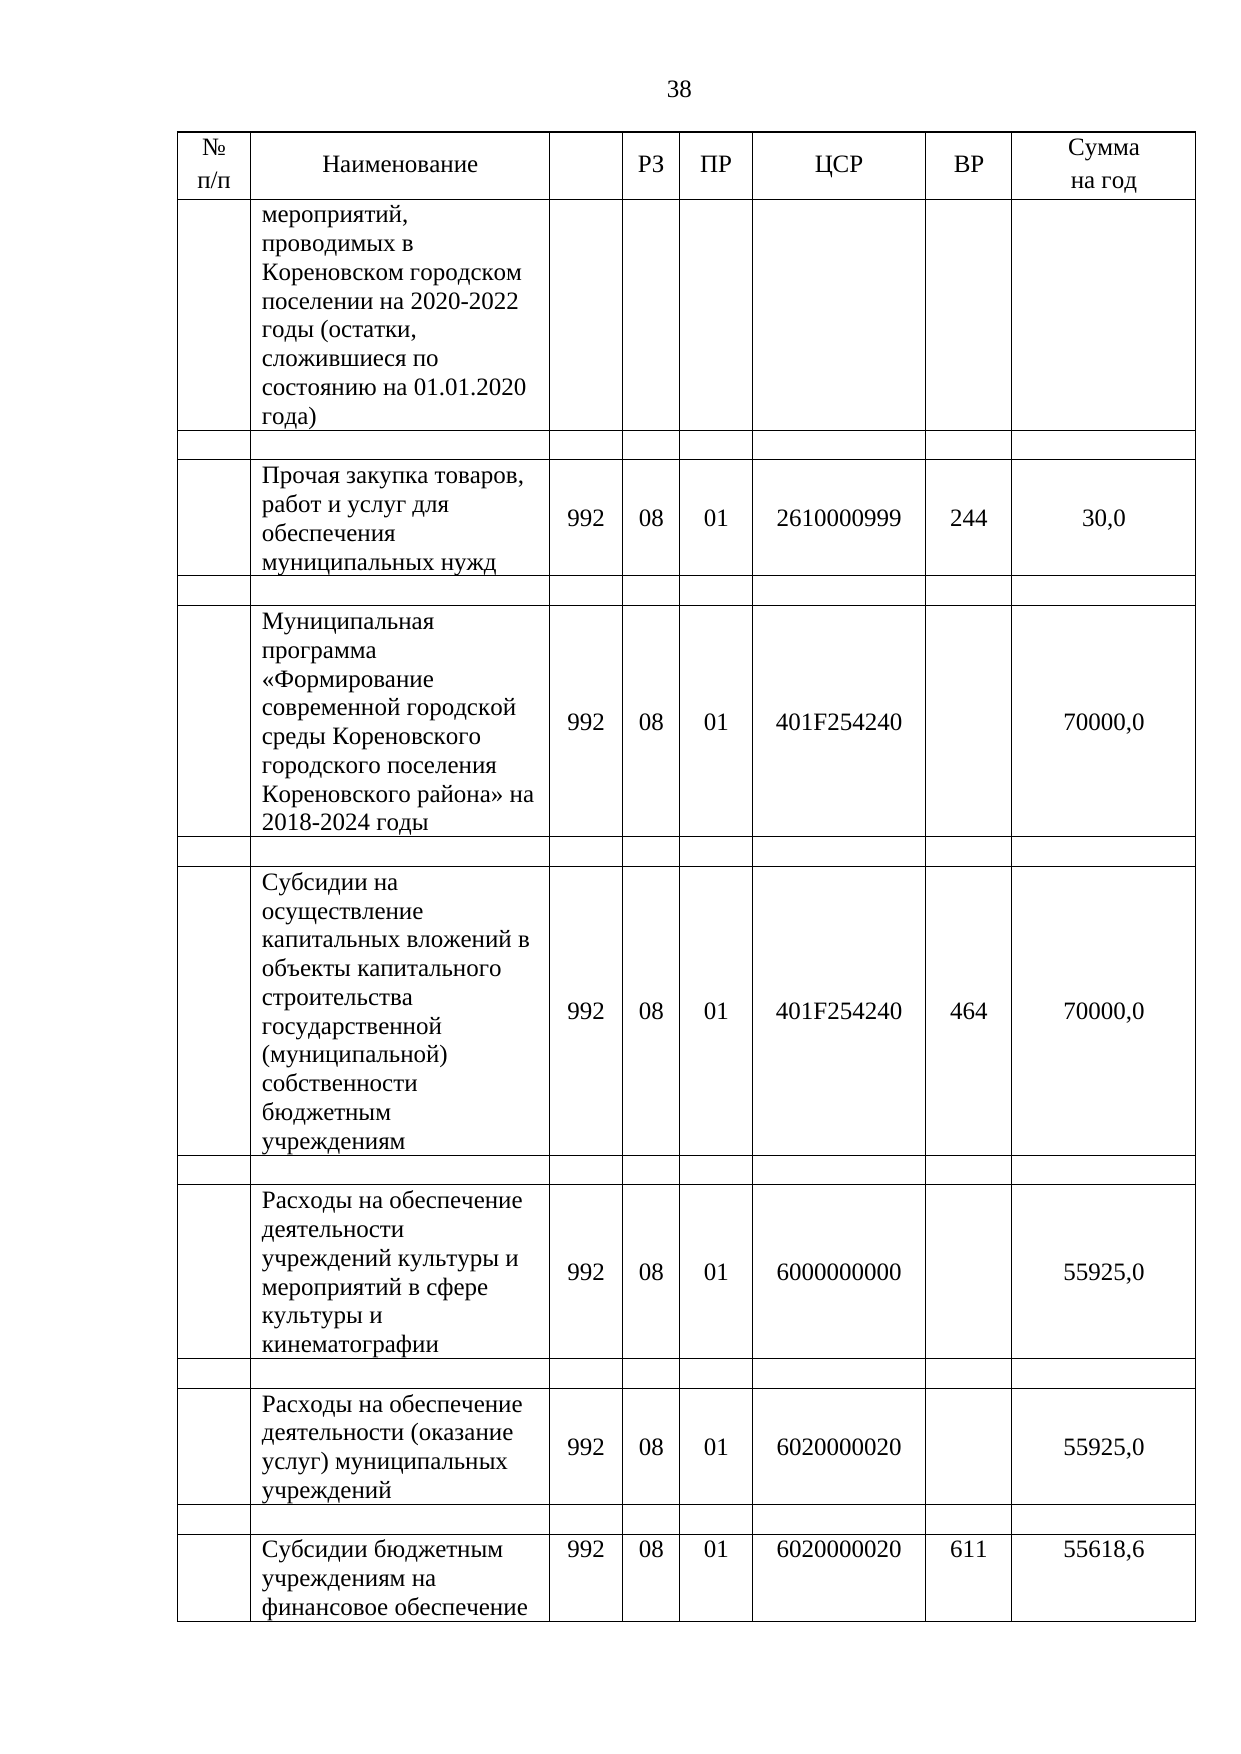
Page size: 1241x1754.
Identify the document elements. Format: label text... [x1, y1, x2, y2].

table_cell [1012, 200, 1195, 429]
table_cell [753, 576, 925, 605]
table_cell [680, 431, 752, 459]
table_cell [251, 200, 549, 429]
table_header ЦСР [753, 133, 925, 198]
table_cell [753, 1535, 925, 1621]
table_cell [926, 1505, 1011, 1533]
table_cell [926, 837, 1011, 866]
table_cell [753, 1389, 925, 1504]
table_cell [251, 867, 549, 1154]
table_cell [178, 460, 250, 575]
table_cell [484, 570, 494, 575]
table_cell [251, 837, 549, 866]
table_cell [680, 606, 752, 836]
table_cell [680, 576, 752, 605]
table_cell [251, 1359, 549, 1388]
table_header [550, 133, 622, 198]
table_header ВР [926, 133, 1011, 198]
table_header Наименование [251, 133, 549, 198]
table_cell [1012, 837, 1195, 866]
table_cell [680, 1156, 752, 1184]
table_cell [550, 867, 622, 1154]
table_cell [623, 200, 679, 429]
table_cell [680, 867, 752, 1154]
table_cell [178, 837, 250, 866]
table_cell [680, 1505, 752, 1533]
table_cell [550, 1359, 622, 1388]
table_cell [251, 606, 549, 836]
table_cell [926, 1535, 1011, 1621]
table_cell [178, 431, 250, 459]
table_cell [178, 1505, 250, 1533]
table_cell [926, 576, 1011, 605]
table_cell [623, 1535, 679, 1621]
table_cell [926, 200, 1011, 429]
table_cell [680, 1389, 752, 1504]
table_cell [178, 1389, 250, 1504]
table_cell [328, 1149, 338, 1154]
table_header ПР [680, 133, 752, 198]
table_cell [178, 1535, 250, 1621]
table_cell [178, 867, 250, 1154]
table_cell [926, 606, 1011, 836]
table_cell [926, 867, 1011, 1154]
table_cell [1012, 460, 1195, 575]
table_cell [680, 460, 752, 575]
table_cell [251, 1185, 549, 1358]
table_header № п/п [178, 133, 250, 198]
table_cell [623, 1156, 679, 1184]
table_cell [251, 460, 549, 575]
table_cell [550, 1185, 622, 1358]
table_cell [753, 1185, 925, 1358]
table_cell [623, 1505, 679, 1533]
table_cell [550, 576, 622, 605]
table_header Сумма на год [1012, 133, 1195, 198]
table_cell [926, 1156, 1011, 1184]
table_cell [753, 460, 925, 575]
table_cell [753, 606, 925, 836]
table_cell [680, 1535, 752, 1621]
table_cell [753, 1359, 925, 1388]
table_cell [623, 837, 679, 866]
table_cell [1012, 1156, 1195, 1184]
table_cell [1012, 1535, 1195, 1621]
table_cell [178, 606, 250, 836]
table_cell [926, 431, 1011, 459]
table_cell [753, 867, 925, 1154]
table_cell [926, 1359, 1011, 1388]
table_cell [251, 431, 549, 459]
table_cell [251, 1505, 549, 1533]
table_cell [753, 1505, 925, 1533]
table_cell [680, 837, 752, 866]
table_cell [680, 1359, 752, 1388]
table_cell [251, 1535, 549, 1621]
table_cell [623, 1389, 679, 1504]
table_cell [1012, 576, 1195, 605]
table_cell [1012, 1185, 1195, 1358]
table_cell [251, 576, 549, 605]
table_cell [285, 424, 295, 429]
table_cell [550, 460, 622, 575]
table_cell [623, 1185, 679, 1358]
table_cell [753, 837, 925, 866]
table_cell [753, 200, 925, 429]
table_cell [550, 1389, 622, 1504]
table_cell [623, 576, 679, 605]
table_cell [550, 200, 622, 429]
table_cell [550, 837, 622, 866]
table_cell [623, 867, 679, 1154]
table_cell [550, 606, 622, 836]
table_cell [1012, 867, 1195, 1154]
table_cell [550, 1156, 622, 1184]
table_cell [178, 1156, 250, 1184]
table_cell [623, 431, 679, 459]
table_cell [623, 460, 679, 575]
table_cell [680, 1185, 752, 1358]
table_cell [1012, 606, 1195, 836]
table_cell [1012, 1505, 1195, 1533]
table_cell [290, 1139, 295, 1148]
table_header РЗ [623, 133, 679, 198]
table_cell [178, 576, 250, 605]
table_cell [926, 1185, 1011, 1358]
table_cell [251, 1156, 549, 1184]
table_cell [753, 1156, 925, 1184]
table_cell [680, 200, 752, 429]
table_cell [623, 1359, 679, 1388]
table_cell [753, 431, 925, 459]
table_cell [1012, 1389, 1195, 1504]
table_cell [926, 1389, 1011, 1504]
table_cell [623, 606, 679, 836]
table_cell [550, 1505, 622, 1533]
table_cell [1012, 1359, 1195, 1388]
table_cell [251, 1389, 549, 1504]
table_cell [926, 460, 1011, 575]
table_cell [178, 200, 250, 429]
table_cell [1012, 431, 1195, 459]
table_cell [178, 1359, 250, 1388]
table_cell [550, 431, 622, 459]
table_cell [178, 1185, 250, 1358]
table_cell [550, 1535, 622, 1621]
